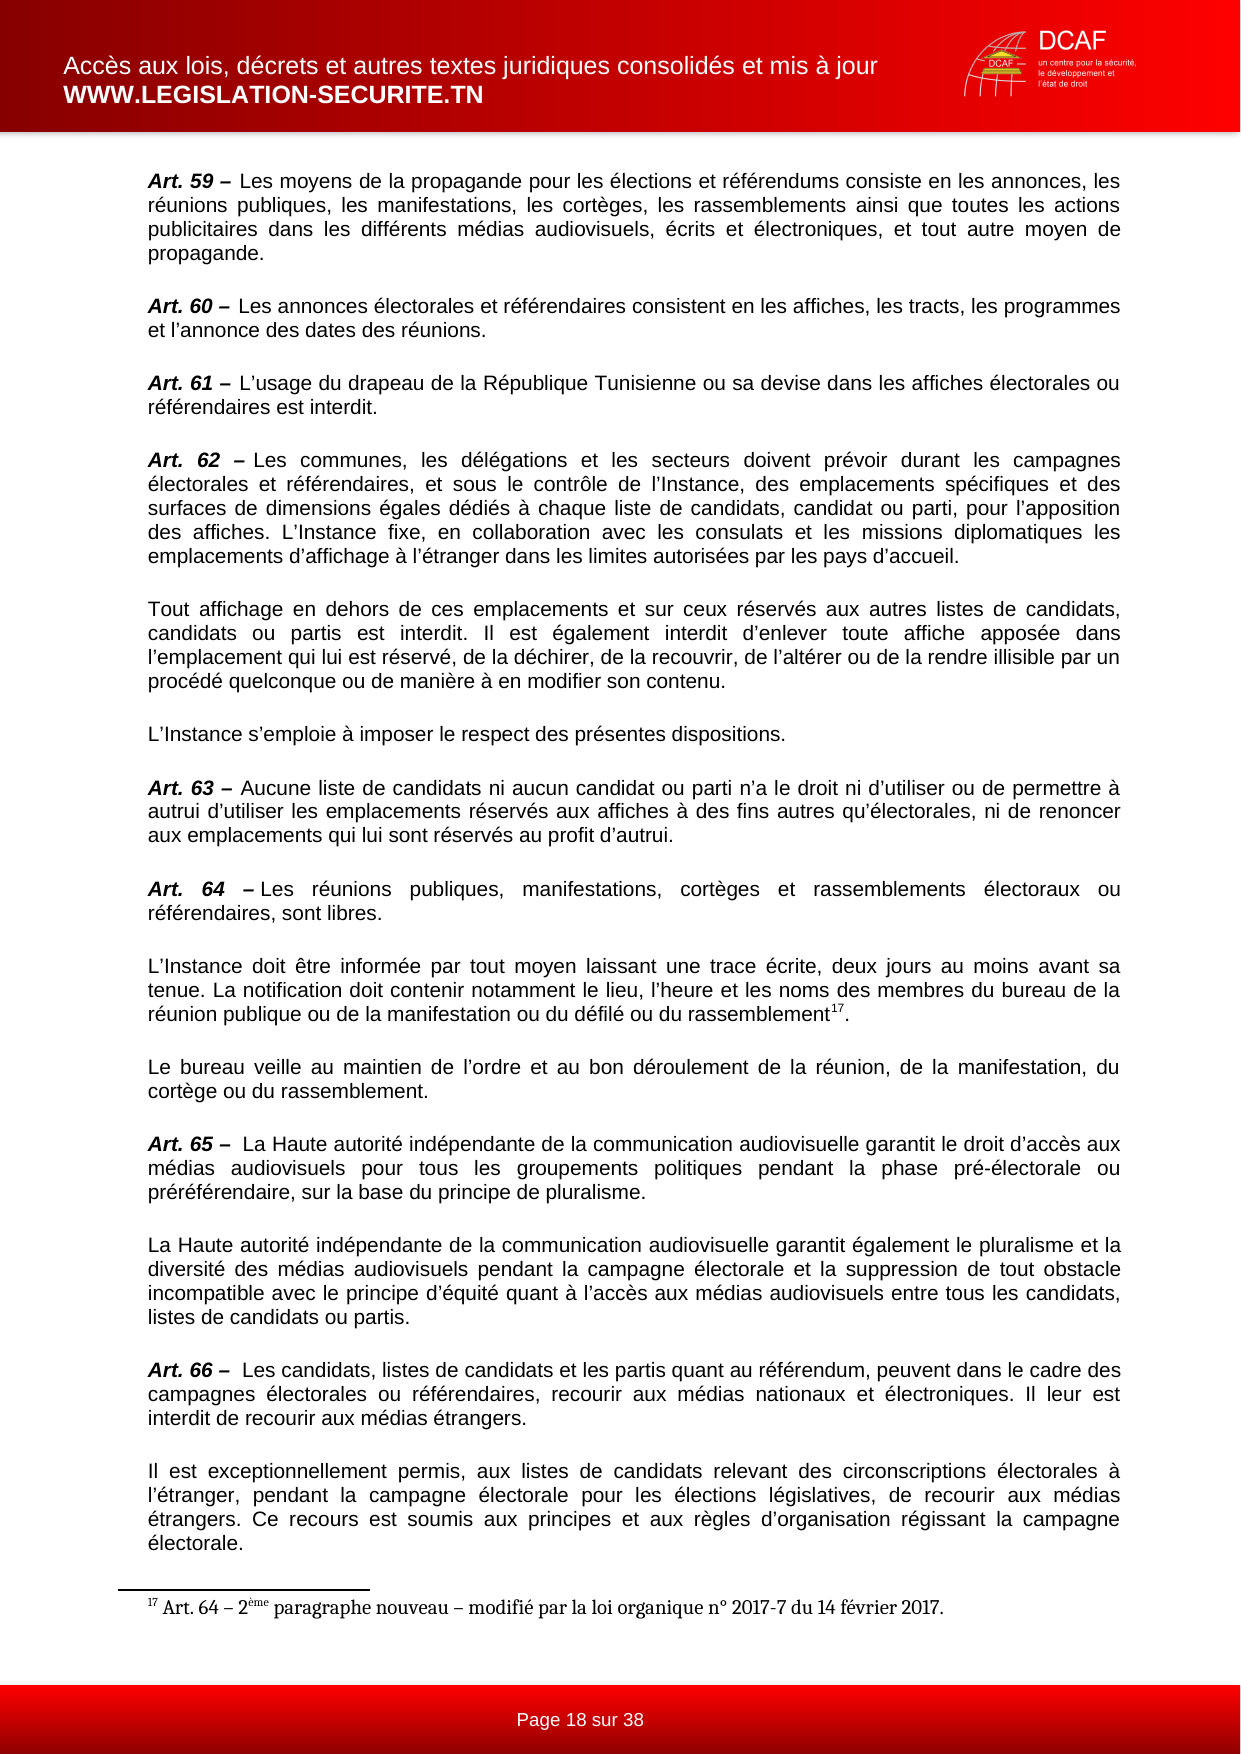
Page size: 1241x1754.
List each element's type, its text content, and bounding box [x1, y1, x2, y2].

text Le bureau veille au maintien de l’ordre et au bon déroulement de la réunion, de la manifestation, du cortège ou du rassemblement. [148, 1054, 1122, 1102]
text Art. 62 – Les communes, les délégations et les secteurs doivent prévoir durant les campagnes électorales et référendaires, et sous le contrôle de l’Instance, des emplacements spécifiques et des surfaces de dimensions égales dédiés à chaque liste de candidats, candidat ou parti, pour l’apposition des affiches. L’Instance fixe, en collaboration avec les consulats et les missions diplomatiques les emplacements d’affichage à l’étranger dans les limites autorisées par les pays d’accueil. [148, 448, 1122, 568]
text Il est exceptionnellement permis, aux listes de candidats relevant des circonscriptions électorales à l’étranger, pendant la campagne électorale pour les élections législatives, de recourir aux médias étrangers. Ce recours est soumis aux principes et aux règles d’organisation régissant la campagne électorale. [148, 1459, 1122, 1554]
text L’Instance s’emploie à imposer le respect des présentes dispositions. [148, 722, 1122, 746]
text Art. 66 – Les candidats, listes de candidats et les partis quant au référendum, peuvent dans le cadre des campagnes électorales ou référendaires, recourir aux médias nationaux et électroniques. Il leur est interdit de recourir aux médias étrangers. [148, 1358, 1122, 1429]
text Art. 65 – La Haute autorité indépendante de la communication audiovisuelle garantit le droit d’accès aux médias audiovisuels pour tous les groupements politiques pendant la phase pré-électorale ou préréférendaire, sur la base du principe de pluralisme. [148, 1132, 1122, 1203]
text Art. 59 – Les moyens de la propagande pour les élections et référendums consiste en les annonces, les réunions publiques, les manifestations, les cortèges, les rassemblements ainsi que toutes les actions publicitaires dans les différents médias audiovisuels, écrits et électroniques, et tout autre moyen de propagande. [148, 169, 1122, 265]
text Art. 60 – Les annonces électorales et référendaires consistent en les affiches, les tracts, les programmes et l’annonce des dates des réunions. [148, 294, 1122, 342]
text Art. 64 – Les réunions publiques, manifestations, cortèges et rassemblements électoraux ou référendaires, sont libres. [148, 876, 1122, 924]
text L’Instance doit être informée par tout moyen laissant une trace écrite, deux jours au moins avant sa tenue. La notification doit contenir notamment le lieu, l’heure et les noms des membres du bureau de la réunion publique ou de la manifestation ou du défilé ou du rassemblement. [148, 953, 1122, 1025]
text La Haute autorité indépendante de la communication audiovisuelle garantit également le pluralisme et la diversité des médias audiovisuels pendant la campagne électorale et la suppression de tout obstacle incompatible avec le principe d’équité quant à l’accès aux médias audiovisuels entre tous les candidats, listes de candidats ou partis. [148, 1233, 1122, 1328]
text Art. 63 – Aucune liste de candidats ni aucun candidat ou parti n’a le droit ni d’utiliser ou de permettre à autrui d’utiliser les emplacements réservés aux affiches à des fins autres qu’électorales, ni de renoncer aux emplacements qui lui sont réservés au profit d’autrui. [148, 775, 1122, 847]
text Art. 61 – L’usage du drapeau de la République Tunisienne ou sa devise dans les affiches électorales ou référendaires est interdit. [148, 371, 1122, 419]
text Tout affichage en dehors de ces emplacements et sur ceux réservés aux autres listes de candidats, candidats ou partis est interdit. Il est également interdit d’enlever toute affiche apposée dans l’emplacement qui lui est réservé, de la déchirer, de la recouvrir, de l’altérer ou de la rendre illisible par un procédé quelconque ou de manière à en modifier son contenu. [148, 597, 1122, 693]
picture [963, 28, 1137, 97]
